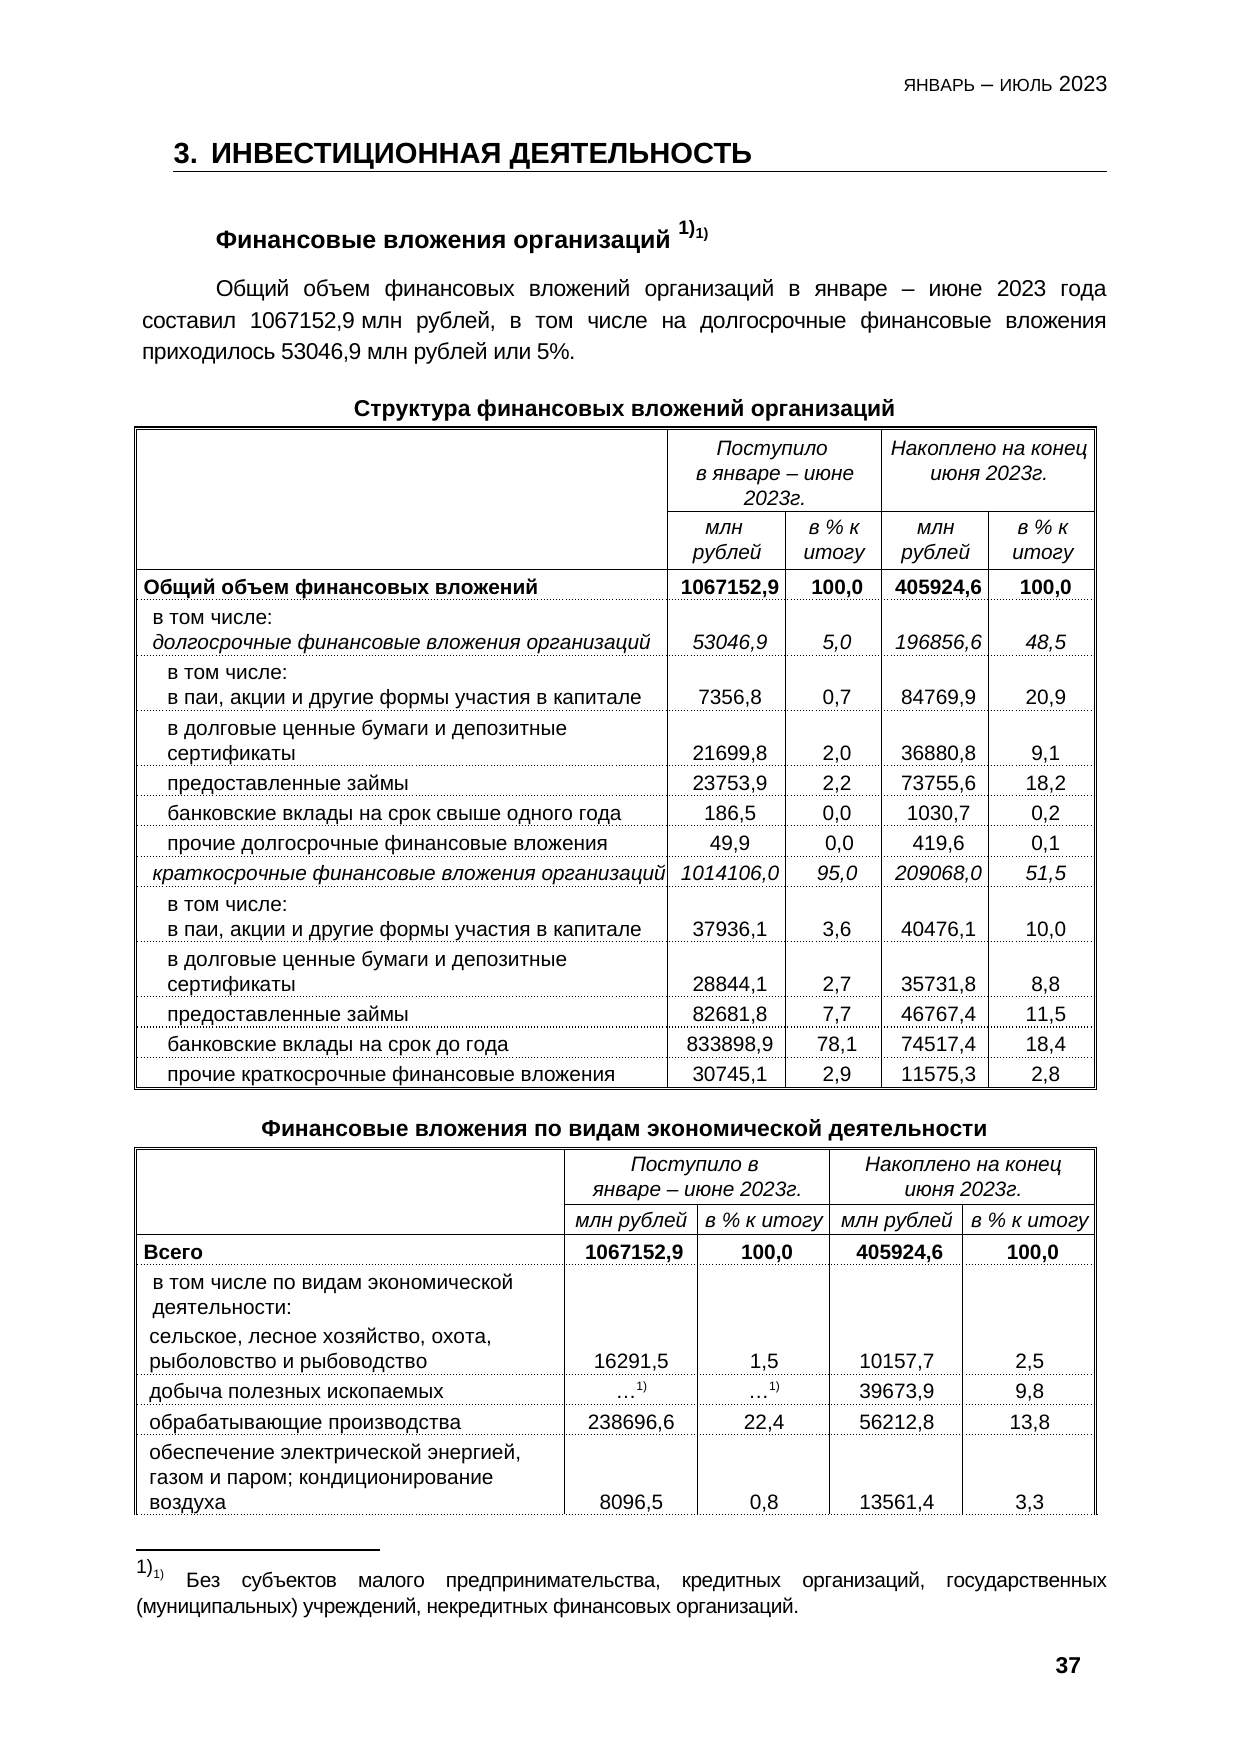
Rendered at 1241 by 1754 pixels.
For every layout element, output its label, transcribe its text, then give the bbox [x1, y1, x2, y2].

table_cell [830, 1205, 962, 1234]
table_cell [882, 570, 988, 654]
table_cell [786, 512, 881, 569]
text Финансовые вложения организаций 1) [142, 217, 1107, 255]
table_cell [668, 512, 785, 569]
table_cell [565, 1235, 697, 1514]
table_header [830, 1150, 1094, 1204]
text Финансовые вложения по видам экономической деятельности [142, 1115, 1107, 1141]
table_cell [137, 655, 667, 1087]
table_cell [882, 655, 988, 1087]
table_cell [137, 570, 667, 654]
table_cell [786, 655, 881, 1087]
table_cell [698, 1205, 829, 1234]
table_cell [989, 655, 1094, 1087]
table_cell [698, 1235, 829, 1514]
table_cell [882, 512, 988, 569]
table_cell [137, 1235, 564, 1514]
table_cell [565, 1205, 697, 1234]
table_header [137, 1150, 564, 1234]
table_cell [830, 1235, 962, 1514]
subtitle Инвестиционная деятельность [173, 136, 1107, 171]
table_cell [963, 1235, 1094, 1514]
text Общий объем финансовых вложений организаций в январе – июне 2023 года составил 1067152,9 млн рублей, в том числе на долгосрочные финансовые вложения приходилось 53046,9 млн рублей или 5%. [142, 275, 1107, 365]
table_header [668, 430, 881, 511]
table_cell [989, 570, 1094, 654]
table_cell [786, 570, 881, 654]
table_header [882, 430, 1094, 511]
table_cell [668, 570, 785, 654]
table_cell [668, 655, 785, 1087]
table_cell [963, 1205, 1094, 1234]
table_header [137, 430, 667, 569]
text Структура финансовых вложений организаций [142, 395, 1107, 421]
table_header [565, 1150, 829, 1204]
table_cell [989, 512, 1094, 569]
